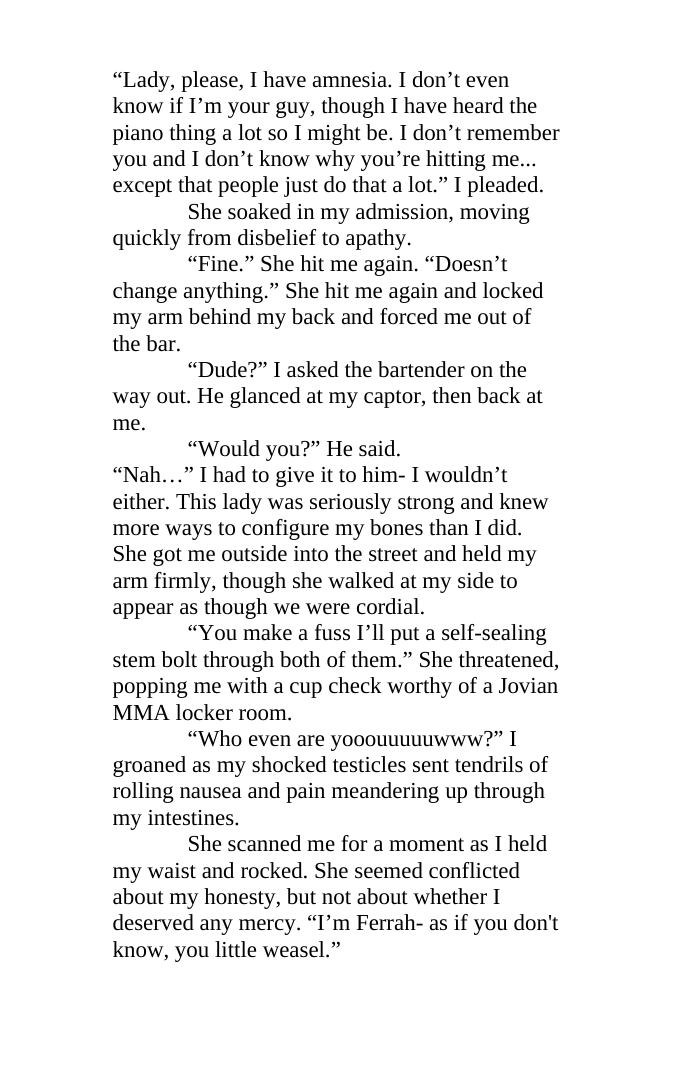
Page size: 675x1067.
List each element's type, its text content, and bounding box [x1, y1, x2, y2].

text “Nah…” I had to give it to him- I wouldn’t either. This lady was seriously strong and knew more ways to configure my bones than I did. She got me outside into the street and held my arm firmly, though she walked at my side to appear as though we were cordial. [112, 461, 562, 619]
text “Who even are yooouuuuuwww?” I groaned as my shocked testicles sent tendrils of rolling nausea and pain meandering up through my intestines. [112, 725, 562, 830]
text She scanned me for a moment as I held my waist and rocked. She seemed conflicted about my honesty, but not about whether I deserved any mercy. “I’m Ferrah- as if you don't know, you little weasel.” [112, 830, 562, 962]
text “You make a fuss I’ll put a self-sealing stem bolt through both of them.” She threatened, popping me with a cup check worthy of a Jovian MMA locker room. [112, 619, 562, 725]
text “Would you?” He said. [112, 435, 562, 461]
text She soaked in my admission, moving quickly from disbelief to apathy. [112, 198, 562, 251]
text “Lady, please, I have amnesia. I don’t even know if I’m your guy, though I have heard the piano thing a lot so I might be. I don’t remember you and I don’t know why you’re hitting me... except that people just do that a lot.” I pleaded. [112, 66, 562, 198]
text “Dude?” I asked the bartender on the way out. He glanced at my captor, then back at me. [112, 356, 562, 435]
text “Fine.” She hit me again. “Doesn’t change anything.” She hit me again and locked my arm behind my back and forced me out of the bar. [112, 251, 562, 356]
